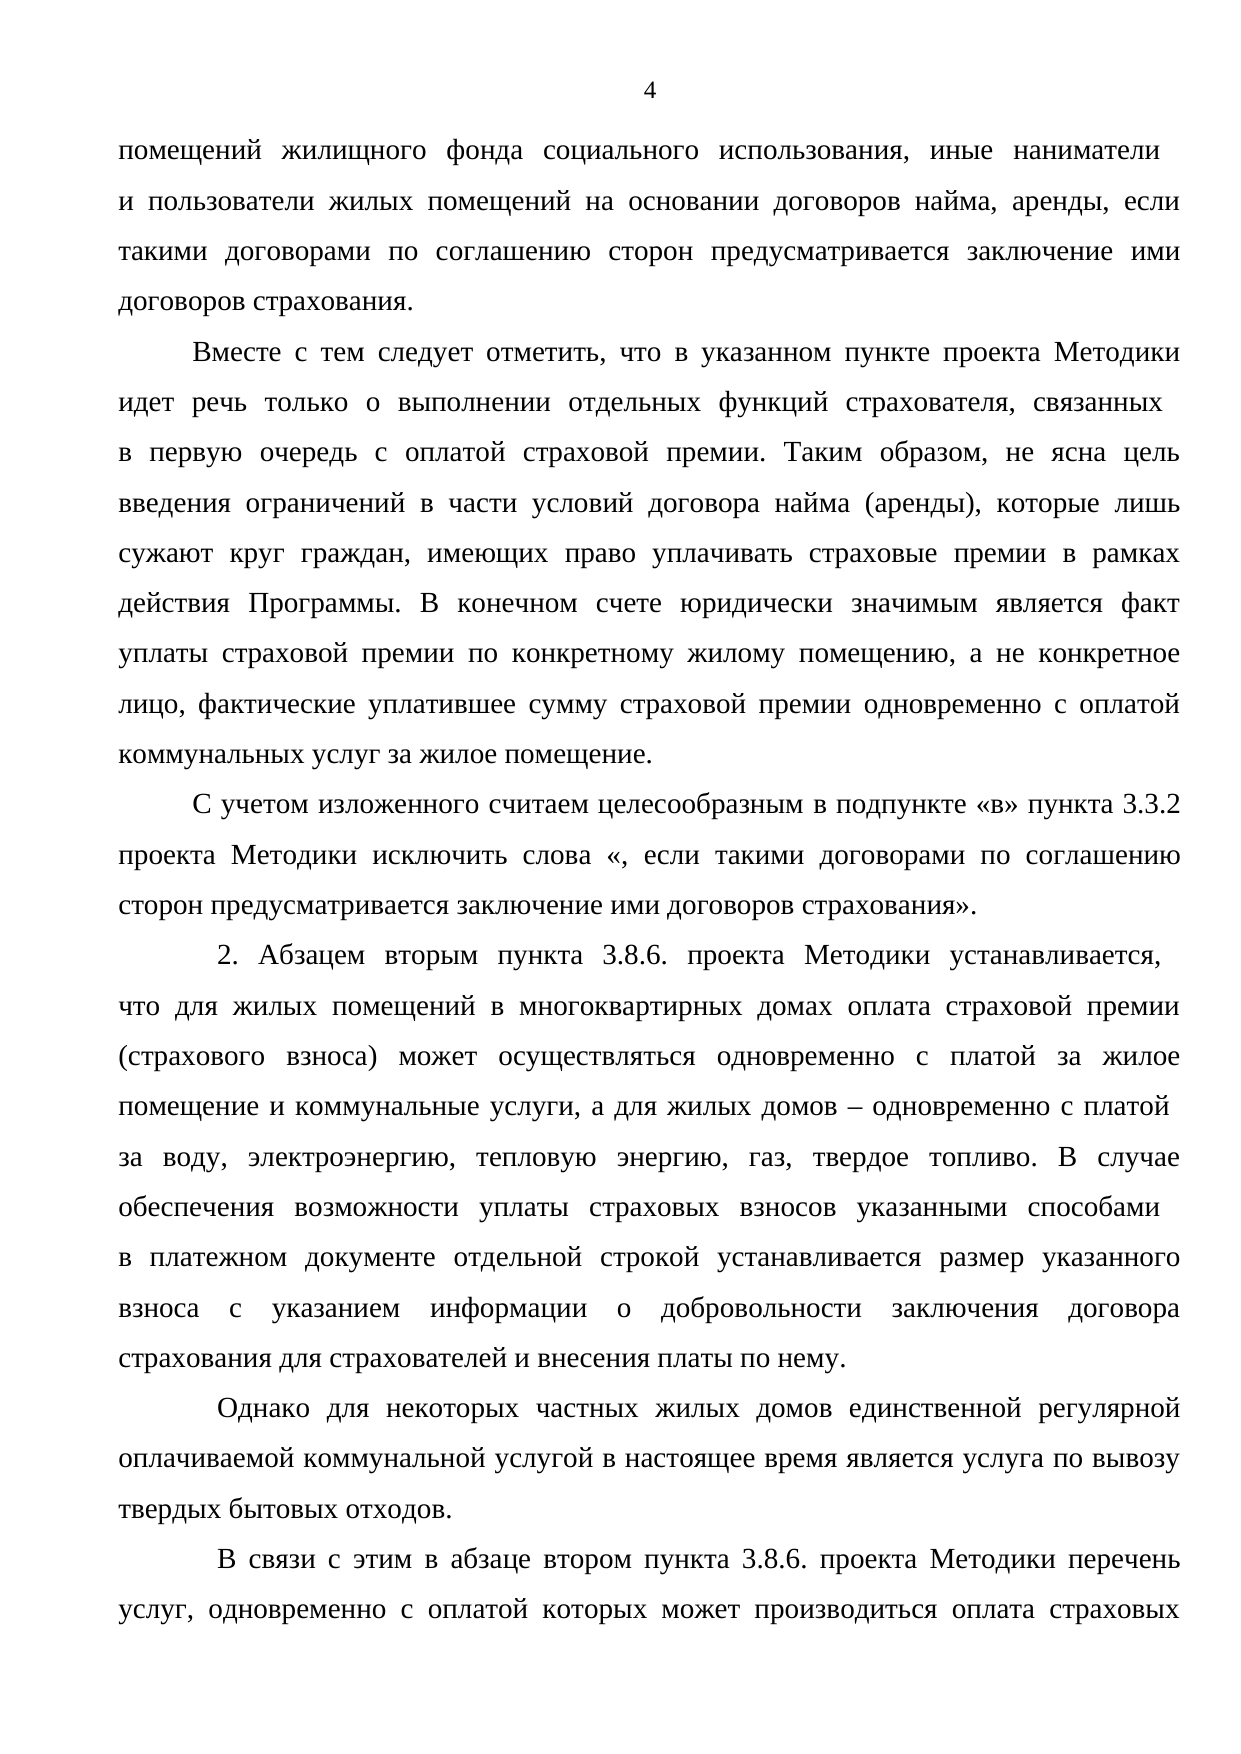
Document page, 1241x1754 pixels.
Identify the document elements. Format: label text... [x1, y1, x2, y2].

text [118, 1541, 1181, 1625]
text С учетом изложенного считаем целесообразным в подпункте «в» пункта 3.3.2 проекта Методики исключить слова «, если такими договорами по соглашению сторон предусматривается заключение ими договоров страхования». [118, 787, 1181, 921]
text Вместе с тем следует отметить, что в указанном пункте проекта Методики идет речь только о выполнении отдельных функций страхователя, связанных в первую очередь с оплатой страховой премии. Таким образом, не ясна цель введения ограничений в части условий договора найма (аренды), которые лишь сужают круг граждан, имеющих право уплачивать страховые премии в рамках действия Программы. В конечном счете юридически значимым является факт уплаты страховой премии по конкретному жилому помещению, а не конкретное лицо, фактические уплатившее сумму страховой премии одновременно с оплатой коммунальных услуг за жилое помещение. [118, 334, 1181, 770]
text 2. Абзацем вторым пункта 3.8.6. проекта Методики устанавливается, что для жилых помещений в многоквартирных домах оплата страховой премии (страхового взноса) может осуществляться одновременно с платой за жилое помещение и коммунальные услуги, а для жилых домов – одновременно с платой за воду, электроэнергию, тепловую энергию, газ, твердое топливо. В случае обеспечения возможности уплаты страховых взносов указанными способами в платежном документе отдельной строкой устанавливается размер указанного взноса с указанием информации о добровольности заключения договора страхования для страхователей и внесения платы по нему. [118, 937, 1181, 1373]
text Однако для некоторых частных жилых домов единственной регулярной оплачиваемой коммунальной услугой в настоящее время является услуга по вывозу твердых бытовых отходов. [118, 1390, 1181, 1524]
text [118, 132, 1181, 317]
